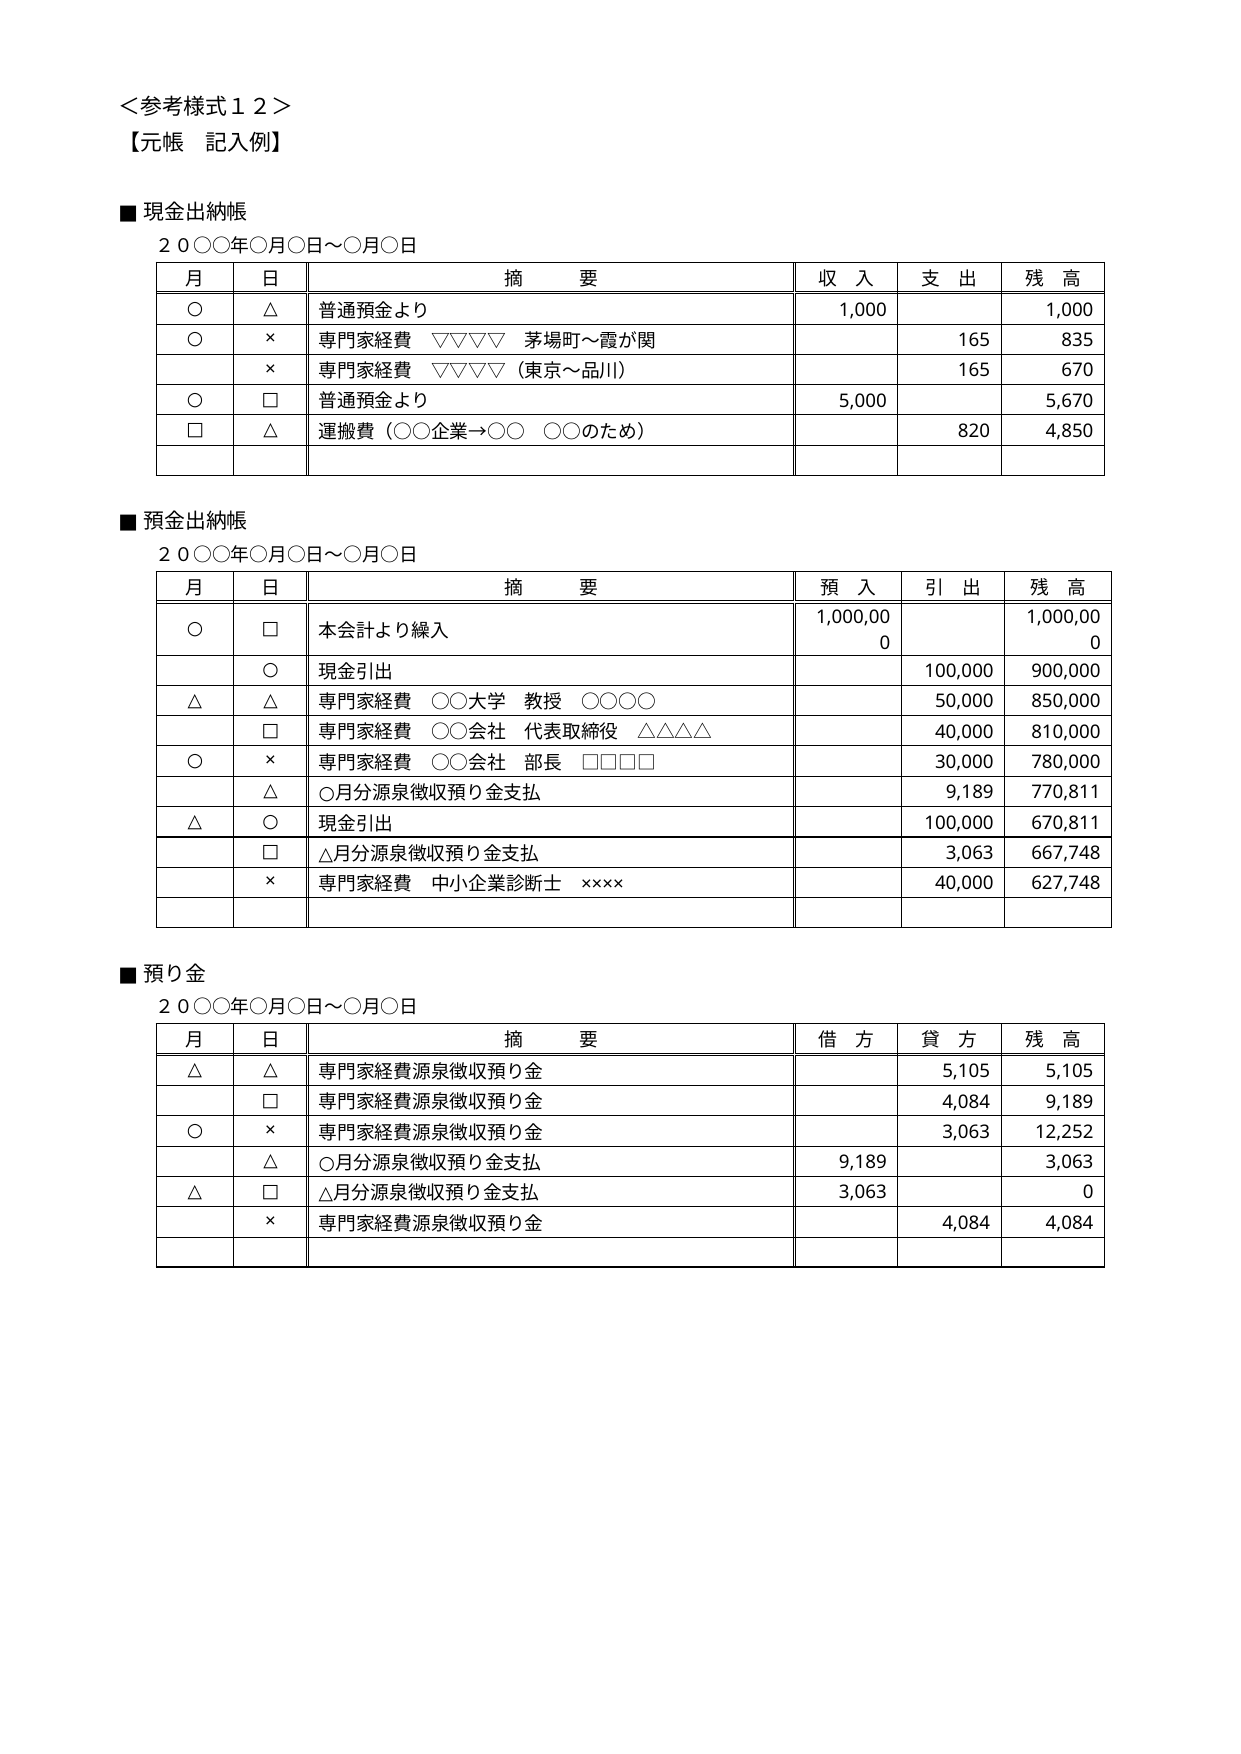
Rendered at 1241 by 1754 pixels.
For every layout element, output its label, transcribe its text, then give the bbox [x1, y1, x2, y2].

table_cell ○ [234, 807, 306, 836]
table_header 日 [234, 1024, 306, 1053]
table_cell [898, 1147, 1001, 1176]
table_cell □ [234, 716, 306, 745]
table_cell [796, 716, 901, 745]
table_cell 9,189 [796, 1147, 897, 1176]
table_cell [898, 1238, 1001, 1266]
table_header 残 高 [1002, 1024, 1104, 1053]
table_cell 3,063 [898, 1116, 1001, 1146]
table_cell [796, 415, 897, 445]
table_cell 667,748 [1005, 838, 1111, 867]
table_cell 165 [898, 355, 1001, 384]
table_cell △ [234, 686, 306, 715]
table_cell [902, 898, 1004, 927]
text ２０○○年○月○日～○月○日 [118, 230, 1122, 257]
table_cell 4,084 [1002, 1207, 1104, 1237]
table_cell △ [234, 294, 306, 323]
text ■ 預金出納帳 [118, 505, 1122, 535]
table_cell [157, 1147, 233, 1176]
table_cell [898, 294, 1001, 323]
table_cell [157, 898, 233, 927]
table_cell 5,000 [796, 385, 897, 414]
table_cell 670 [1002, 355, 1104, 384]
table_cell △月分源泉徴収預り金支払 [309, 838, 793, 867]
table_cell [796, 1238, 897, 1266]
table_cell △ [157, 807, 233, 836]
table_cell ○月分源泉徴収預り金支払 [309, 777, 793, 806]
table_cell 4,084 [898, 1086, 1001, 1115]
table_cell 100,000 [902, 656, 1004, 685]
table_cell 1,000 [796, 294, 897, 323]
table_cell 専門家経費 ▽▽▽▽（東京～品川） [309, 355, 793, 384]
table_cell 40,000 [902, 716, 1004, 745]
table_header 引 出 [902, 572, 1004, 600]
text ２０○○年○月○日～○月○日 [118, 992, 1122, 1019]
table_cell △ [157, 686, 233, 715]
table_cell [898, 1177, 1001, 1206]
table_cell 820 [898, 415, 1001, 445]
table_cell 0 [1002, 1177, 1104, 1206]
table_cell ○ [157, 604, 233, 654]
table_cell 627,748 [1005, 868, 1111, 897]
table_header 収 入 [796, 263, 897, 291]
text ■ 現金出納帳 [118, 196, 1122, 226]
table_cell [796, 1086, 897, 1115]
table_cell 1,000 [1002, 294, 1104, 323]
table_cell [234, 1238, 306, 1266]
table_cell △ [157, 1177, 233, 1206]
text ２０○○年○月○日～○月○日 [118, 539, 1122, 567]
table_cell 専門家経費源泉徴収預り金 [309, 1116, 793, 1146]
table_cell △ [157, 1056, 233, 1085]
table_cell 1,000,000 [796, 604, 901, 654]
table_cell [157, 656, 233, 685]
table_cell [796, 446, 897, 474]
table_cell [796, 838, 901, 867]
text ■ 預り金 [118, 957, 1122, 987]
table_cell [157, 1086, 233, 1115]
table_cell [796, 898, 901, 927]
table_cell [157, 446, 233, 474]
table_cell 専門家経費源泉徴収預り金 [309, 1207, 793, 1237]
table_cell 現金引出 [309, 656, 793, 685]
table_cell [796, 777, 901, 806]
table_header 残 高 [1002, 263, 1104, 291]
table_cell □ [234, 838, 306, 867]
table_cell □ [157, 415, 233, 445]
table_cell □ [234, 385, 306, 414]
table_cell 3,063 [902, 838, 1004, 867]
table_cell 専門家経費源泉徴収預り金 [309, 1056, 793, 1085]
table_cell [234, 446, 306, 474]
table_cell 1,000,000 [1005, 604, 1111, 654]
table_cell △ [234, 1147, 306, 1176]
table_cell [796, 355, 897, 384]
table_cell [157, 838, 233, 867]
table_cell 40,000 [902, 868, 1004, 897]
table_cell [796, 1207, 897, 1237]
table_cell [796, 325, 897, 354]
table_cell [796, 1116, 897, 1146]
table_cell × [234, 1116, 306, 1146]
table_cell [796, 686, 901, 715]
table_cell △ [234, 415, 306, 445]
table_header 日 [234, 572, 306, 600]
table_header 摘 要 [309, 572, 793, 600]
table_header 月 [157, 572, 233, 600]
table_header 摘 要 [309, 1024, 793, 1053]
table_cell 835 [1002, 325, 1104, 354]
table_cell [157, 1207, 233, 1237]
table_cell △月分源泉徴収預り金支払 [309, 1177, 793, 1206]
table_cell 12,252 [1002, 1116, 1104, 1146]
table_cell 30,000 [902, 746, 1004, 776]
table_cell △ [234, 1056, 306, 1085]
table_cell [902, 604, 1004, 654]
table_cell × [234, 355, 306, 384]
table_cell 5,670 [1002, 385, 1104, 414]
table_cell ○ [157, 294, 233, 323]
table_cell [157, 716, 233, 745]
table_cell [796, 746, 901, 776]
table_cell ○ [157, 325, 233, 354]
table_cell 普通預金より [309, 385, 793, 414]
table_cell [796, 868, 901, 897]
table_cell [157, 868, 233, 897]
table_header 月 [157, 1024, 233, 1053]
table_cell 本会計より繰入 [309, 604, 793, 654]
table_cell [234, 898, 306, 927]
table_cell ○月分源泉徴収預り金支払 [309, 1147, 793, 1176]
table_cell 670,811 [1005, 807, 1111, 836]
table_cell 100,000 [902, 807, 1004, 836]
table_cell 4,084 [898, 1207, 1001, 1237]
table_cell × [234, 868, 306, 897]
table_cell 3,063 [1002, 1147, 1104, 1176]
table_cell 専門家経費源泉徴収預り金 [309, 1086, 793, 1115]
table_cell 165 [898, 325, 1001, 354]
table_cell [1005, 898, 1111, 927]
table_header 借 方 [796, 1024, 897, 1053]
table_cell [309, 1238, 793, 1266]
table_cell △ [234, 777, 306, 806]
table_header 貸 方 [898, 1024, 1001, 1053]
table_cell 5,105 [1002, 1056, 1104, 1085]
table_cell 専門家経費 ▽▽▽▽ 茅場町～霞が関 [309, 325, 793, 354]
table_cell [1002, 1238, 1104, 1266]
table_cell [796, 1056, 897, 1085]
table_cell [898, 446, 1001, 474]
table_header 残 高 [1005, 572, 1111, 600]
table_cell × [234, 746, 306, 776]
table_cell [309, 898, 793, 927]
table_cell 900,000 [1005, 656, 1111, 685]
table_cell [157, 1238, 233, 1266]
text ＜参考様式１２＞ [118, 89, 1122, 120]
table_header 預 入 [796, 572, 901, 600]
table_cell 50,000 [902, 686, 1004, 715]
table_cell 9,189 [902, 777, 1004, 806]
table_cell [796, 807, 901, 836]
table_cell × [234, 1207, 306, 1237]
table_cell □ [234, 1177, 306, 1206]
table_cell 専門家経費 ○○会社 部長 □□□□ [309, 746, 793, 776]
table_cell × [234, 325, 306, 354]
table_header 日 [234, 263, 306, 291]
table_cell □ [234, 1086, 306, 1115]
table_cell 専門家経費 中小企業診断士 ×××× [309, 868, 793, 897]
table_cell [898, 385, 1001, 414]
table_cell 3,063 [796, 1177, 897, 1206]
table_cell 専門家経費 ○○大学 教授 ○○○○ [309, 686, 793, 715]
table_cell 4,850 [1002, 415, 1104, 445]
table_cell [309, 446, 793, 474]
table_cell □ [234, 604, 306, 654]
table_cell 運搬費（○○企業→○○ ○○のため） [309, 415, 793, 445]
table_cell 普通預金より [309, 294, 793, 323]
table_cell ○ [157, 746, 233, 776]
table_cell 現金引出 [309, 807, 793, 836]
table_cell [157, 355, 233, 384]
table_header 摘 要 [309, 263, 793, 291]
table_cell 5,105 [898, 1056, 1001, 1085]
table_cell 770,811 [1005, 777, 1111, 806]
table_cell ○ [234, 656, 306, 685]
table_cell 850,000 [1005, 686, 1111, 715]
table_cell ○ [157, 385, 233, 414]
table_cell ○ [157, 1116, 233, 1146]
table_header 支 出 [898, 263, 1001, 291]
table_header 月 [157, 263, 233, 291]
table_cell 810,000 [1005, 716, 1111, 745]
table_cell 780,000 [1005, 746, 1111, 776]
table_cell 9,189 [1002, 1086, 1104, 1115]
text 【元帳 記入例】 [118, 125, 1122, 157]
table_cell [157, 777, 233, 806]
table_cell [796, 656, 901, 685]
table_cell [1002, 446, 1104, 474]
table_cell 専門家経費 ○○会社 代表取締役 △△△△ [309, 716, 793, 745]
